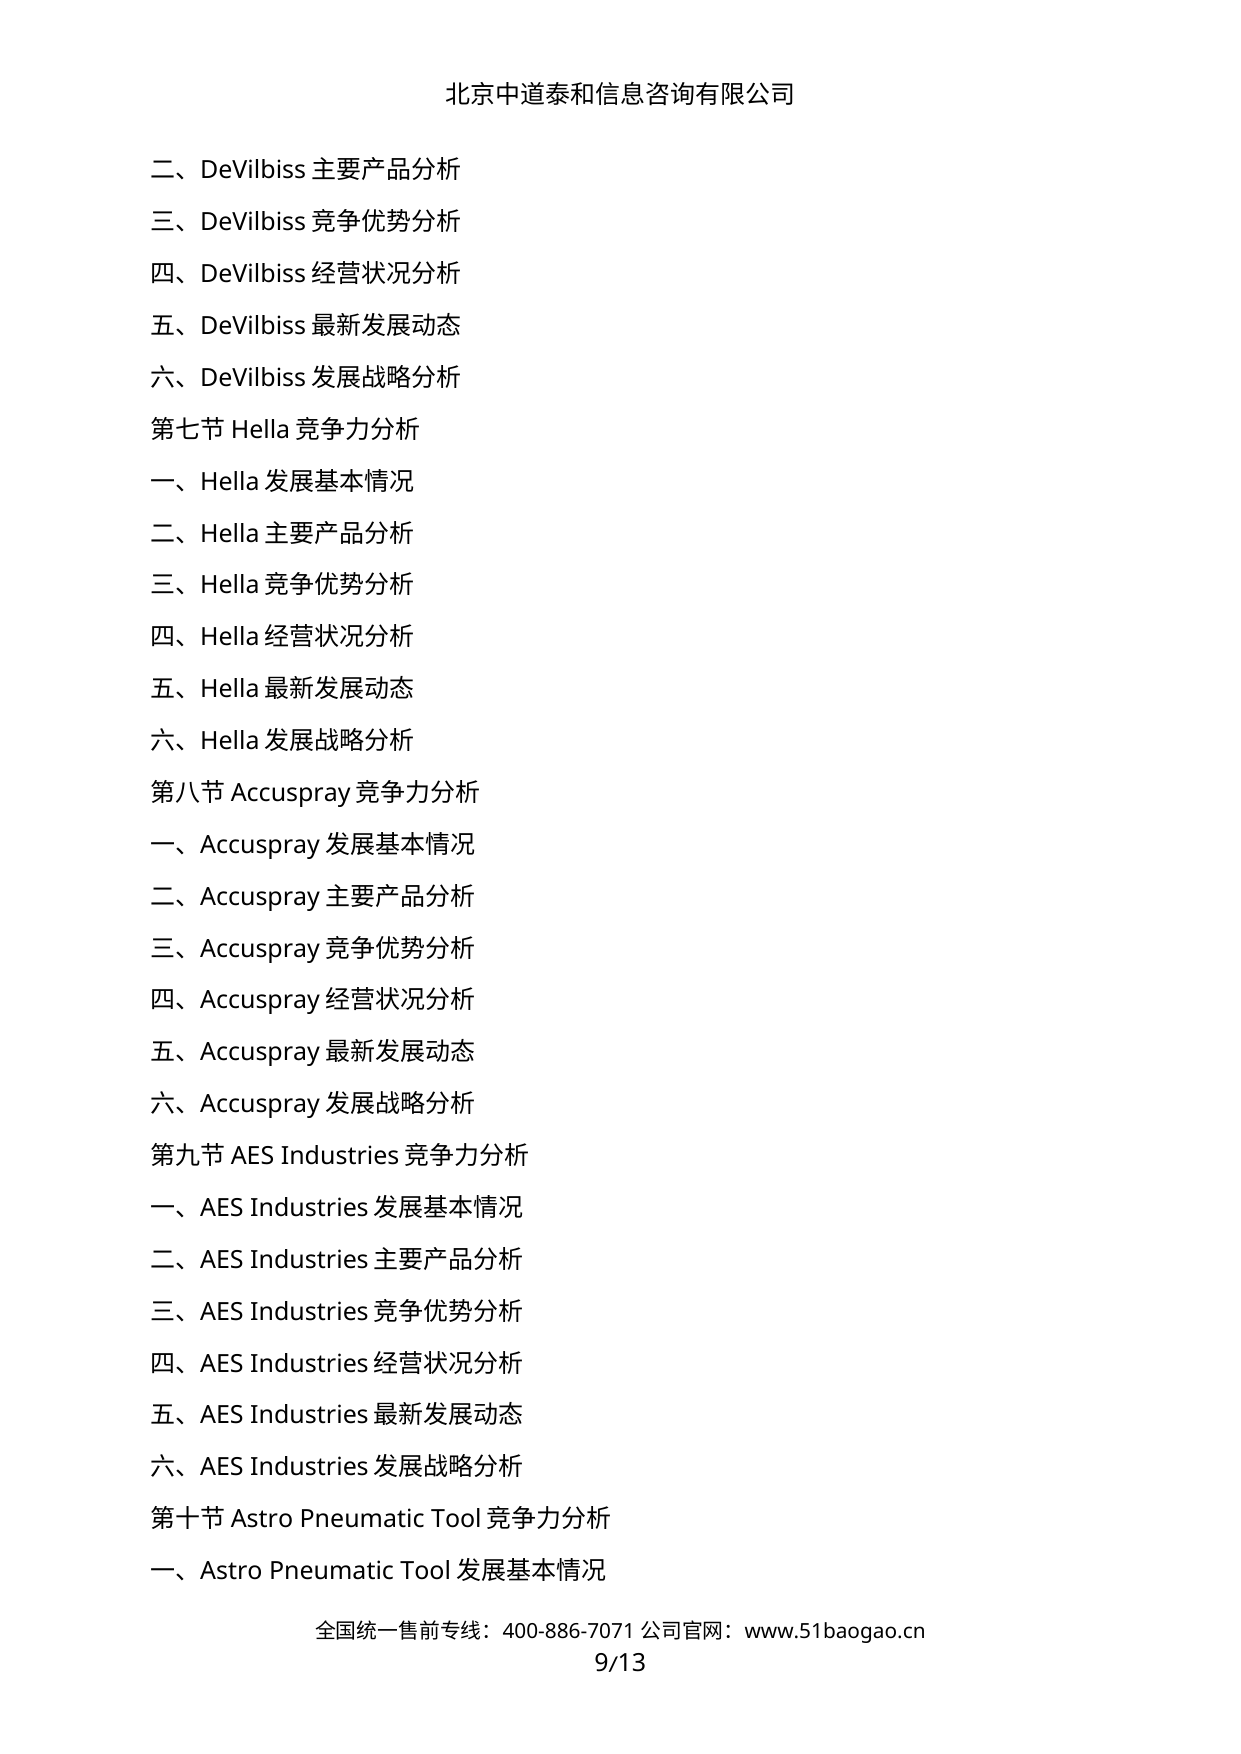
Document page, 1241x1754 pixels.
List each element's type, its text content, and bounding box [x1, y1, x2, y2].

text 三、Accuspray竞争优势分析 [150, 928, 1090, 964]
text 四、Hella经营状况分析 [150, 617, 1090, 653]
text 五、Accuspray最新发展动态 [150, 1032, 1090, 1068]
text 二、Hella主要产品分析 [150, 513, 1090, 549]
text 六、DeVilbiss发展战略分析 [150, 357, 1090, 394]
text 五、AES Industries最新发展动态 [150, 1395, 1090, 1431]
text 三、AES Industries竞争优势分析 [150, 1291, 1090, 1327]
text 五、Hella最新发展动态 [150, 669, 1090, 705]
text 第七节 Hella竞争力分析 [150, 409, 1090, 446]
text 二、AES Industries主要产品分析 [150, 1239, 1090, 1276]
text 二、Accuspray主要产品分析 [150, 876, 1090, 912]
text 三、DeVilbiss竞争优势分析 [150, 202, 1090, 238]
text 第九节 AES Industries竞争力分析 [150, 1136, 1090, 1172]
text 四、AES Industries经营状况分析 [150, 1343, 1090, 1379]
text 二、DeVilbiss主要产品分析 [150, 150, 1090, 186]
text 第十节 Astro Pneumatic Tool竞争力分析 [150, 1499, 1090, 1535]
text 一、Hella发展基本情况 [150, 461, 1090, 497]
text 一、AES Industries发展基本情况 [150, 1187, 1090, 1224]
text 三、Hella竞争优势分析 [150, 565, 1090, 601]
text 四、DeVilbiss经营状况分析 [150, 254, 1090, 290]
text 五、DeVilbiss最新发展动态 [150, 306, 1090, 342]
text 六、AES Industries发展战略分析 [150, 1447, 1090, 1483]
text 一、Astro Pneumatic Tool发展基本情况 [150, 1551, 1090, 1587]
text 六、Accuspray发展战略分析 [150, 1084, 1090, 1120]
text 一、Accuspray发展基本情况 [150, 824, 1090, 861]
text 四、Accuspray经营状况分析 [150, 980, 1090, 1016]
text 第八节 Accuspray竞争力分析 [150, 772, 1090, 809]
text 六、Hella发展战略分析 [150, 721, 1090, 757]
